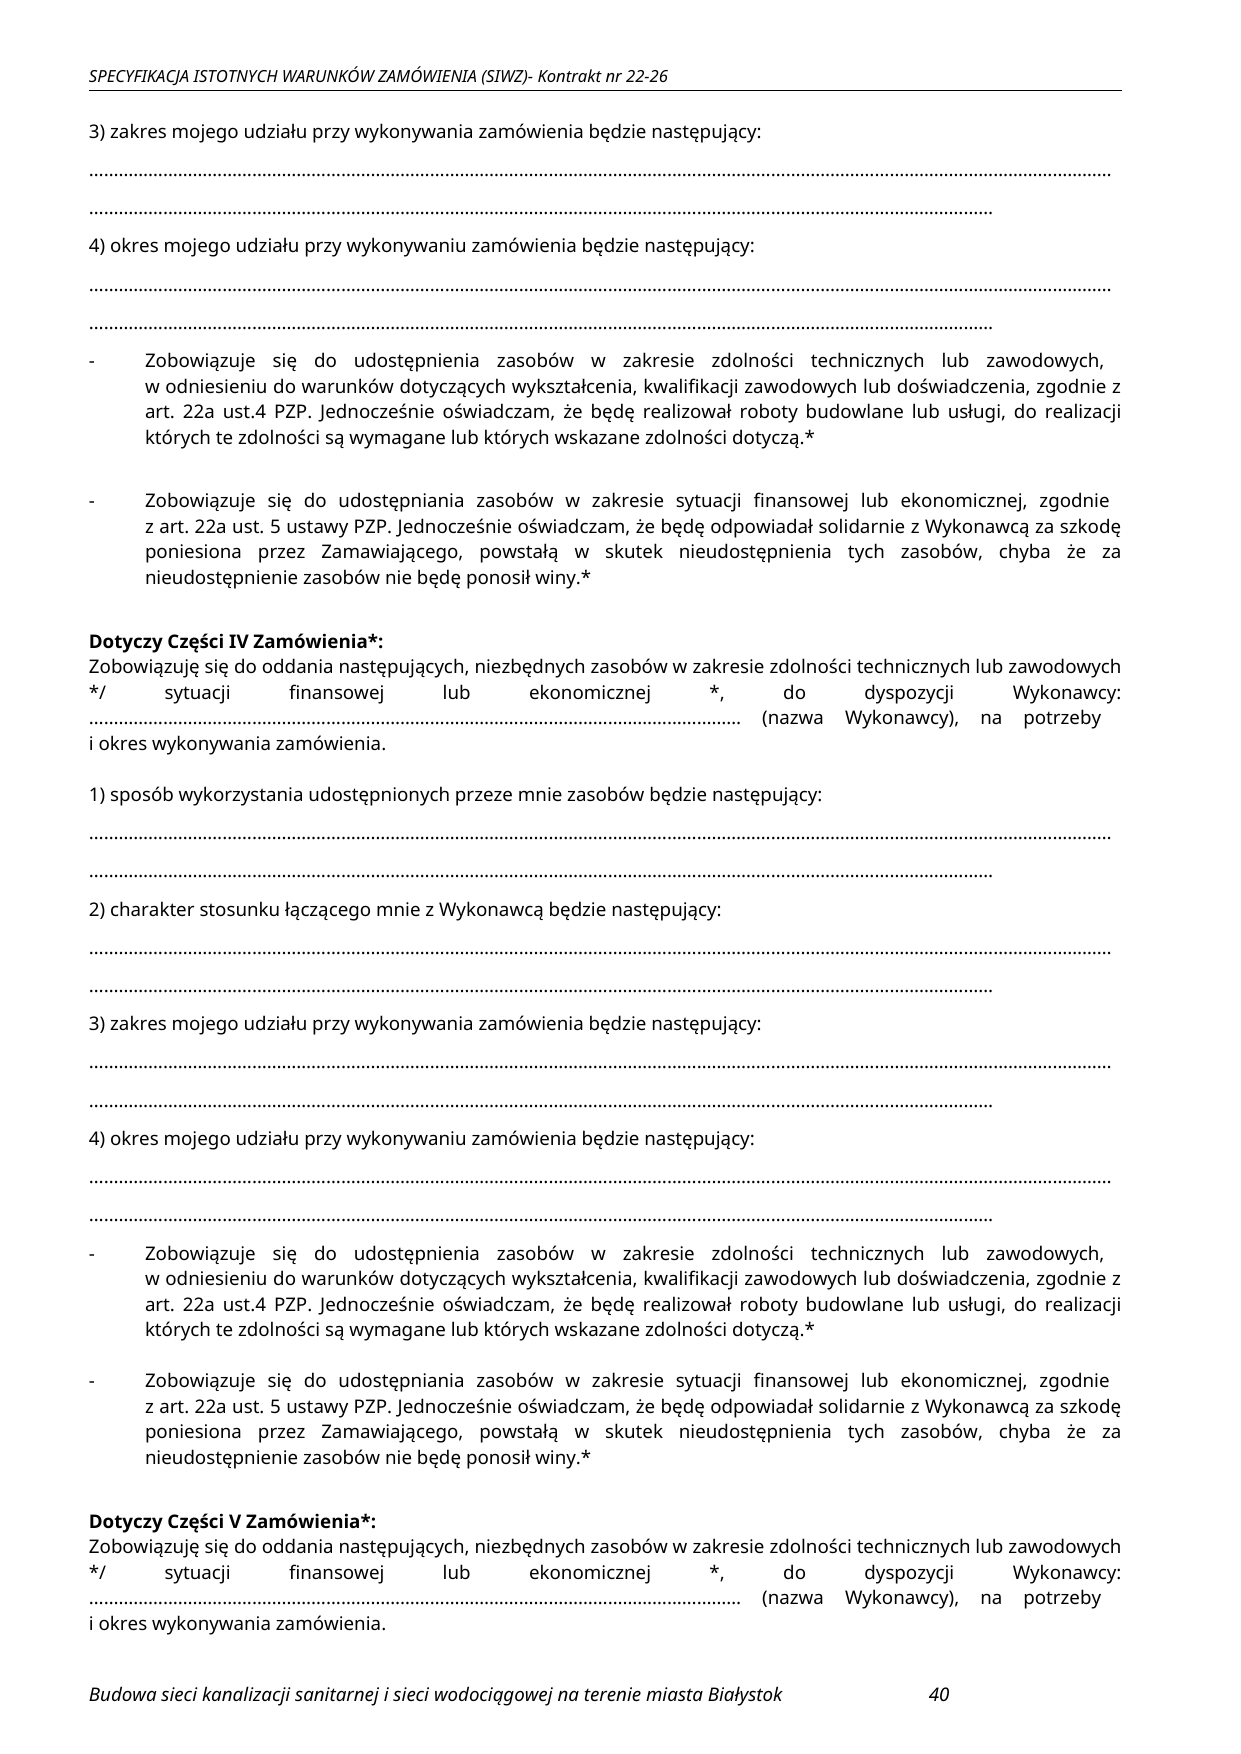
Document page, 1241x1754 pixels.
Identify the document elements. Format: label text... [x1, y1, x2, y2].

text 3) zakres mojego udziału przy wykonywania zamówienia będzie następujący: [89, 1011, 1122, 1036]
text ………………………………………………………………………………………………………………………………………………………………………………………………………………………………………………………………………………………………………………………………………………………… [89, 1049, 1122, 1113]
text - Zobowiązuje się do udostępnienia zasobów w zakresie zdolności technicznych lub zawodowych, w odniesieniu do warunków dotyczących wykształcenia, kwalifikacji zawodowych lub doświadczenia, zgodnie z art. 22a ust.4 PZP. Jednocześnie oświadczam, że będę realizował roboty budowlane lub usługi, do realizacji których te zdolności są wymagane lub których wskazane zdolności dotyczą.* [89, 1240, 1122, 1342]
text ………………………………………………………………………………………………………………………………………………………………………………………………………………………………………………………………………………………………………………………………………………………… [89, 1163, 1122, 1227]
text Dotyczy Części V Zamówienia*: [89, 1508, 1122, 1533]
text 4) okres mojego udziału przy wykonywaniu zamówienia będzie następujący: [89, 1125, 1122, 1151]
text 3) zakres mojego udziału przy wykonywania zamówienia będzie następujący: [89, 118, 1122, 144]
text - Zobowiązuje się do udostępnienia zasobów w zakresie zdolności technicznych lub zawodowych, w odniesieniu do warunków dotyczących wykształcenia, kwalifikacji zawodowych lub doświadczenia, zgodnie z art. 22a ust.4 PZP. Jednocześnie oświadczam, że będę realizował roboty budowlane lub usługi, do realizacji których te zdolności są wymagane lub których wskazane zdolności dotyczą.* [89, 347, 1122, 449]
text 2) charakter stosunku łączącego mnie z Wykonawcą będzie następujący: [89, 896, 1122, 921]
text ………………………………………………………………………………………………………………………………………………………………………………………………………………………………………………………………………………………………………………………………………………………… [89, 934, 1122, 998]
text Zobowiązuję się do oddania następujących, niezbędnych zasobów w zakresie zdolności technicznych lub zawodowych */ sytuacji finansowej lub ekonomicznej *, do dyspozycji Wykonawcy: …………………………………………………………………………………………………………………… (nazwa Wykonawcy), na potrzeby i okres wykonywania zamówienia. [89, 654, 1122, 756]
text Dotyczy Części IV Zamówienia*: [89, 628, 1122, 654]
text ………………………………………………………………………………………………………………………………………………………………………………………………………………………………………………………………………………………………………………………………………………………… [89, 271, 1122, 335]
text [89, 156, 1122, 220]
text 1) sposób wykorzystania udostępnionych przeze mnie zasobów będzie następujący: [89, 781, 1122, 807]
text Zobowiązuję się do oddania następujących, niezbędnych zasobów w zakresie zdolności technicznych lub zawodowych */ sytuacji finansowej lub ekonomicznej *, do dyspozycji Wykonawcy: …………………………………………………………………………………………………………………… (nazwa Wykonawcy), na potrzeby i okres wykonywania zamówienia. [89, 1533, 1122, 1636]
text ………………………………………………………………………………………………………………………………………………………………………………………………………………………………………………………………………………………………………………………………………………………… [89, 819, 1122, 883]
text 4) okres mojego udziału przy wykonywaniu zamówienia będzie następujący: [89, 233, 1122, 258]
